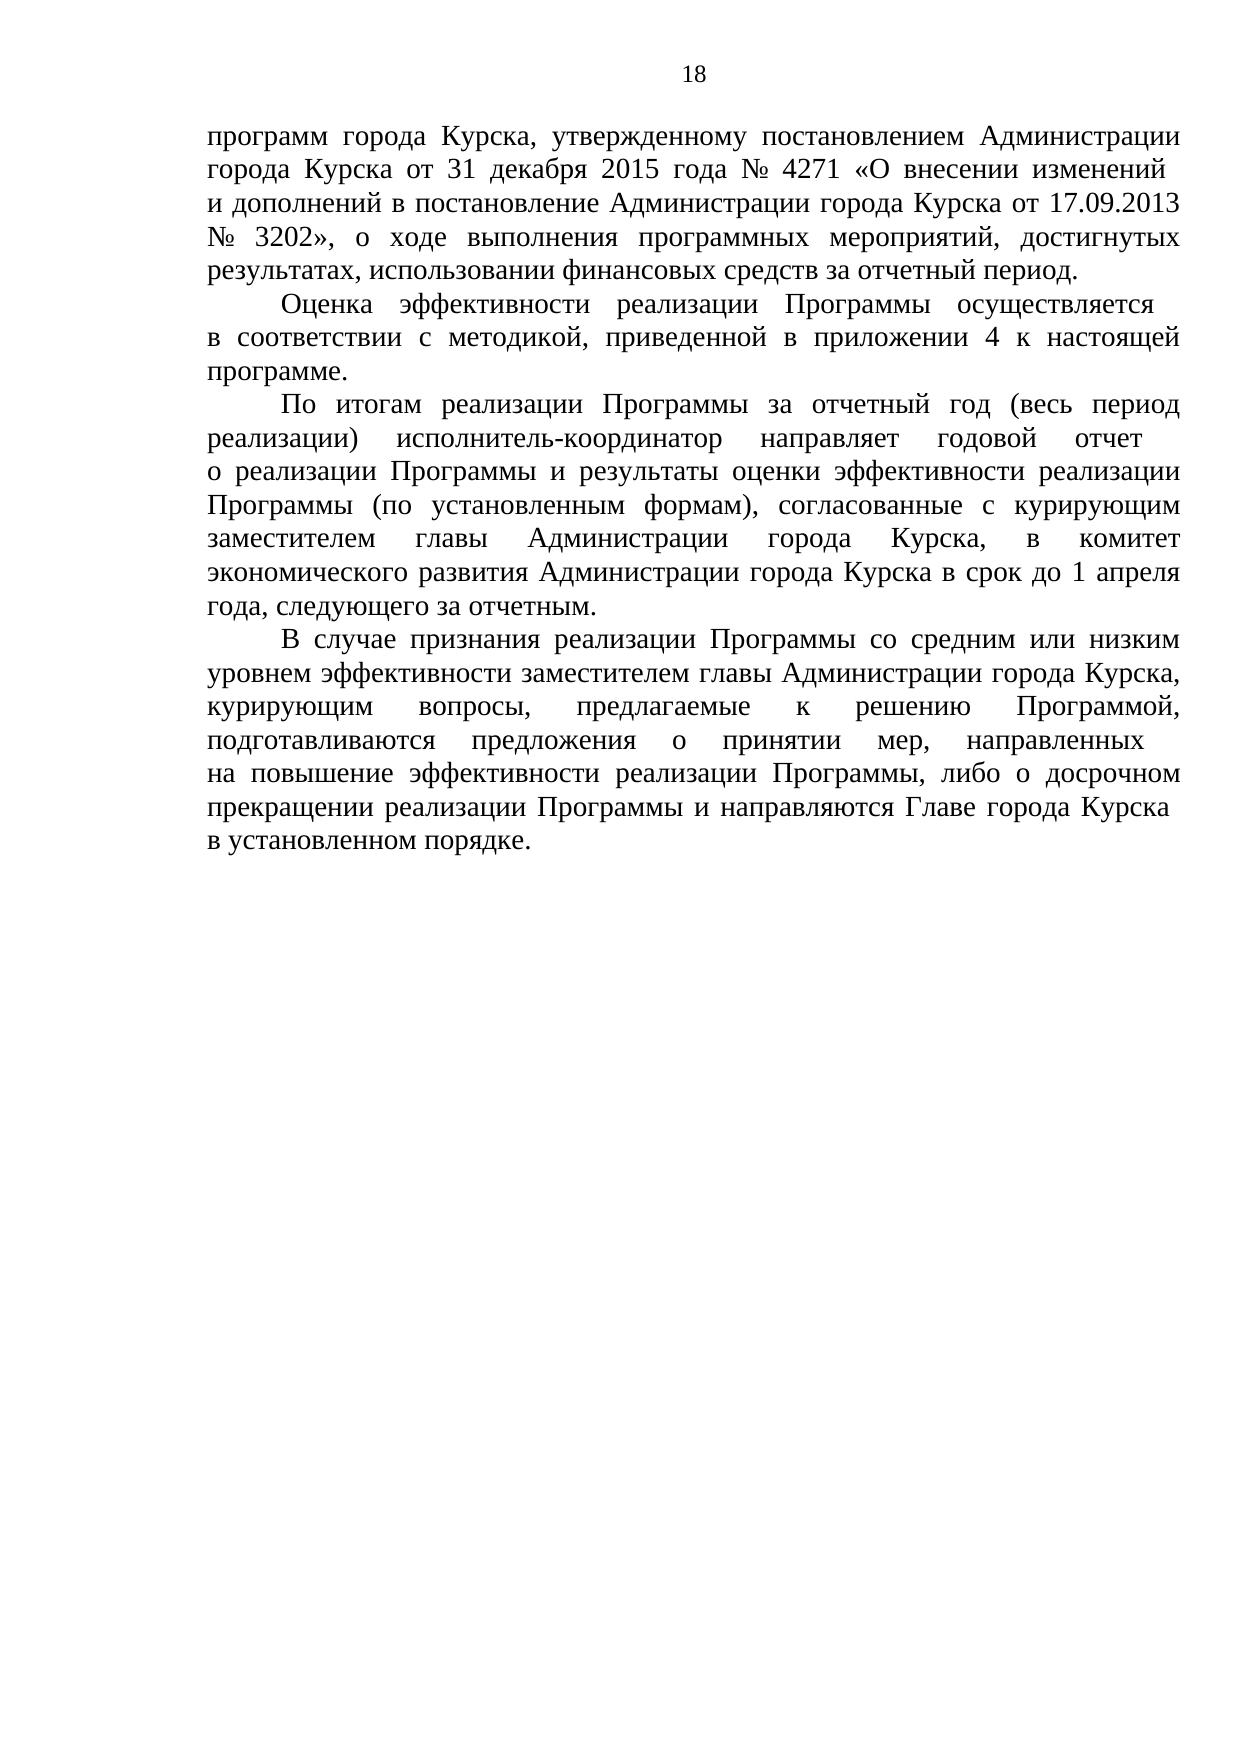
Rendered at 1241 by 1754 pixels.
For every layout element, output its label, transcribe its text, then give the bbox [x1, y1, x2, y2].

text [207, 118, 1181, 286]
text По итогам реализации Программы за отчетный год (весь период реализации) исполнитель-координатор направляет годовой отчет о реализации Программы и результаты оценки эффективности реализации Программы (по установленным формам), согласованные с курирующим заместителем главы Администрации города Курска, в комитет экономического развития Администрации города Курска в срок до 1 апреля года, следующего за отчетным. [207, 386, 1181, 621]
text Оценка эффективности реализации Программы осуществляется в соответствии с методикой, приведенной в приложении 4 к настоящей программе. [207, 286, 1181, 386]
text В случае признания реализации Программы со средним или низким уровнем эффективности заместителем главы Администрации города Курска, курирующим вопросы, предлагаемые к решению Программой, подготавливаются предложения о принятии мер, направленных на повышение эффективности реализации Программы, либо о досрочном прекращении реализации Программы и направляются Главе города Курска в установленном порядке. [207, 621, 1181, 856]
